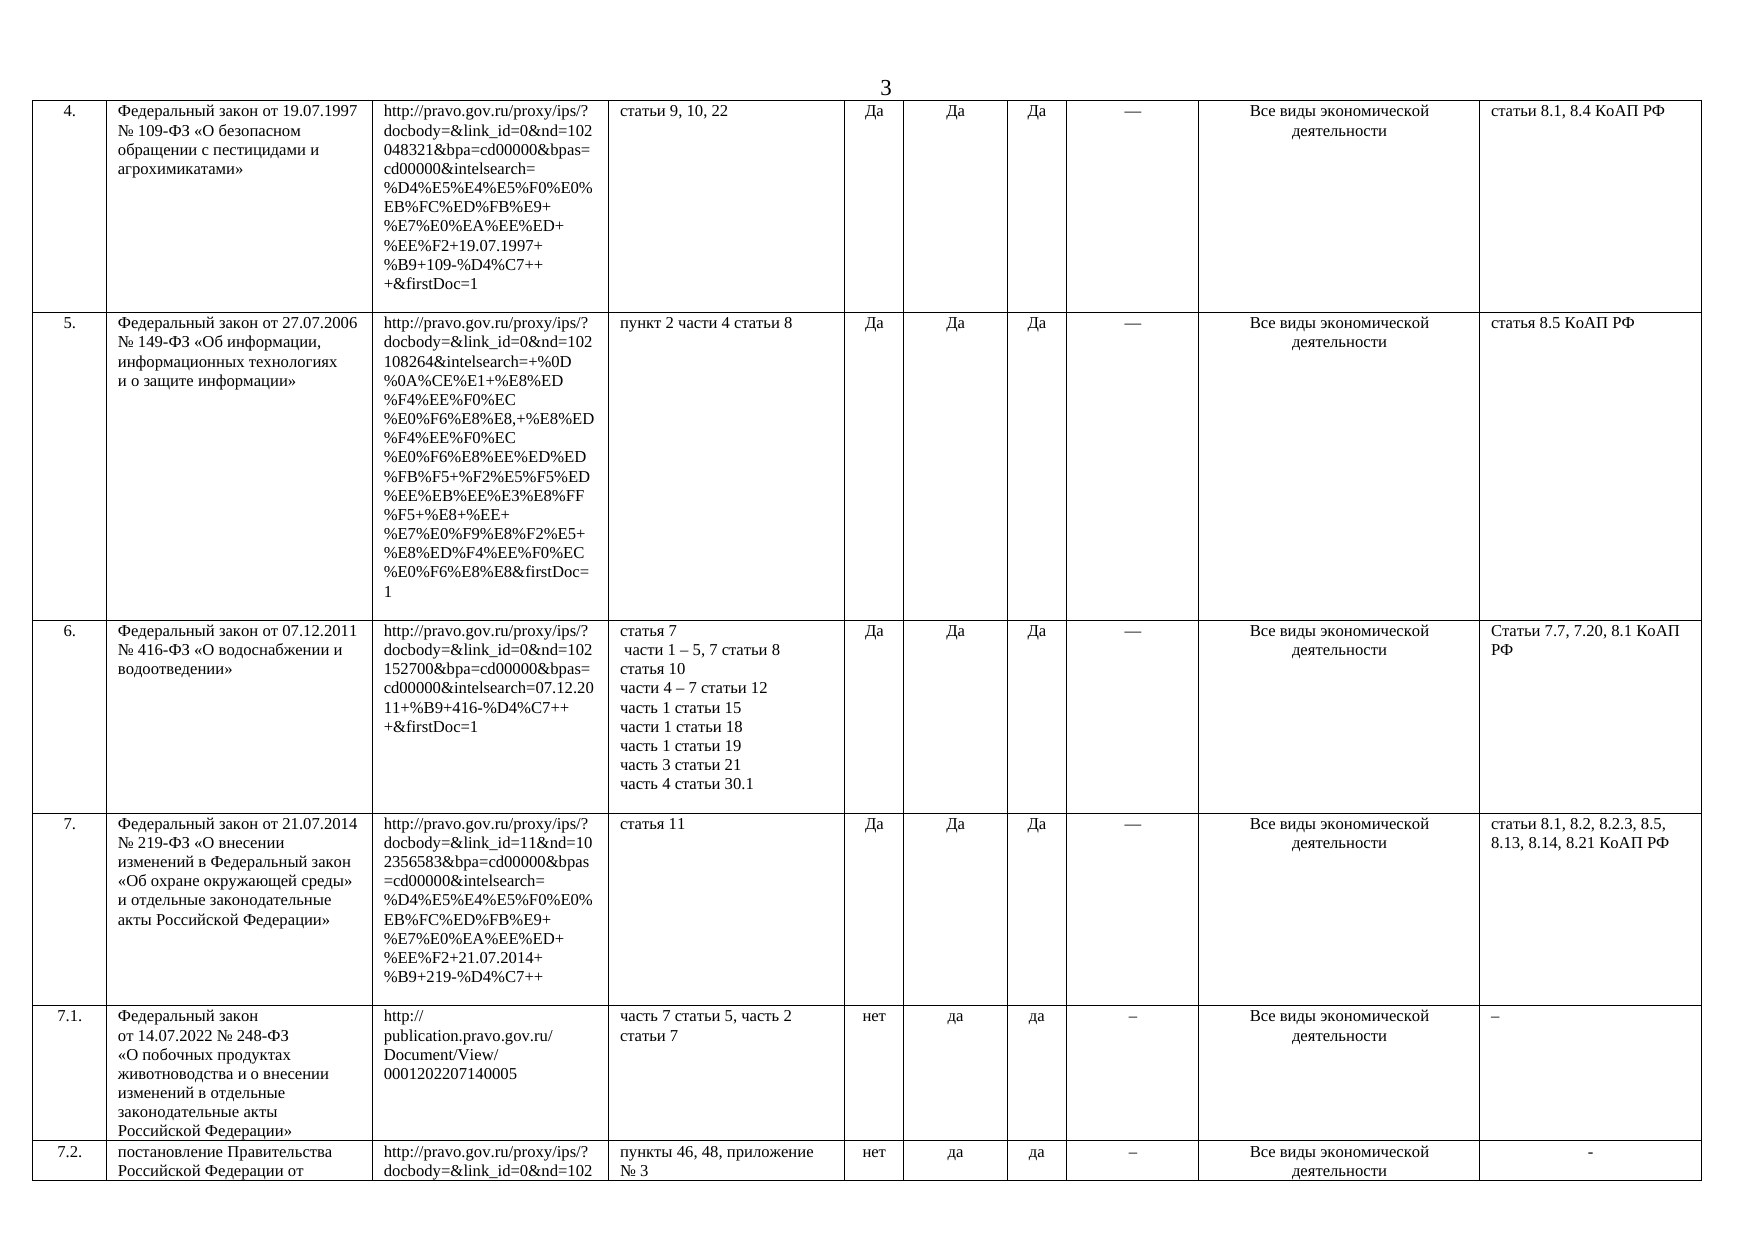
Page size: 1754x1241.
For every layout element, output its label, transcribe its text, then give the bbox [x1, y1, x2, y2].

table_cell [33, 621, 106, 812]
table_cell [33, 313, 106, 620]
table_cell нет [845, 1141, 903, 1180]
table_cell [1199, 1141, 1479, 1180]
table_cell Да [845, 814, 903, 1005]
table_cell Да [845, 313, 903, 620]
table_cell статьи 8.1, 8.2, 8.2.3, 8.5, 8.13, 8.14, 8.21 КоАП РФ [1480, 814, 1701, 1005]
table_cell 7.1. [33, 1006, 106, 1140]
table_cell нет [845, 1006, 903, 1140]
table_cell — [1067, 621, 1198, 812]
table_cell Федеральный закон от 21.07.2014 № 219-ФЗ «О внесении изменений в Федеральный закон «Об охране окружающей среды» и отдельные законодательные акты Российской Федерации» [107, 814, 372, 1005]
table_cell да [1008, 1006, 1066, 1140]
table_cell — [1067, 101, 1198, 312]
table_cell Да [845, 101, 903, 312]
table_cell Федеральный закон от 14.07.2022 № 248-ФЗ «О побочных продуктах животноводства и о внесении изменений в отдельные законодательные акты Российской Федерации» [107, 1006, 372, 1140]
table_cell [33, 101, 106, 312]
table_cell Федеральный закон от 07.12.2011 № 416-ФЗ «О водоснабжении и водоотведении» [107, 621, 372, 812]
table_cell Статьи 7.7, 7.20, 8.1 КоАП РФ [1480, 621, 1701, 812]
table_cell статьи 9, 10, 22 [609, 101, 844, 312]
table_cell Да [1008, 621, 1066, 812]
table_cell статья 11 [609, 814, 844, 1005]
table_cell Все виды экономической деятельности [1199, 1006, 1479, 1140]
table_cell статья 8.5 КоАП РФ [1480, 313, 1701, 620]
table_cell – [1067, 1006, 1198, 1140]
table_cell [609, 1141, 844, 1180]
table_cell - [1480, 1141, 1701, 1180]
table_cell Да [1008, 313, 1066, 620]
table_cell Да [1008, 101, 1066, 312]
table_cell да [904, 1006, 1007, 1140]
table_cell статьи 8.1, 8.4 КоАП РФ [1480, 101, 1701, 312]
table_cell Федеральный закон от 27.07.2006 № 149-ФЗ «Об информации, информационных технологиях и о защите информации» [107, 313, 372, 620]
table_cell – [1067, 1141, 1198, 1180]
table_cell http://pravo.gov.ru/proxy/ips/?docbody=&link_id=0&nd=102048321&bpa=cd00000&bpas=cd00000&intelsearch=%D4%E5%E4%E5%F0%E0%EB%FC%ED%FB%E9+%E7%E0%EA%EE%ED+%EE%F2+19.07.1997+%B9+109-%D4%C7+++&firstDoc=1 [373, 101, 608, 312]
table_cell да [904, 1141, 1007, 1180]
table_cell Все виды экономической деятельности [1199, 313, 1479, 620]
table_cell Да [904, 101, 1007, 312]
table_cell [373, 1141, 608, 1180]
table_cell Да [1008, 814, 1066, 1005]
table_cell [33, 814, 106, 1005]
table_cell Да [845, 621, 903, 812]
table_cell да [1008, 1141, 1066, 1180]
table_cell Да [904, 313, 1007, 620]
table_cell — [1067, 814, 1198, 1005]
table_cell — [1067, 313, 1198, 620]
table_cell http://pravo.gov.ru/proxy/ips/?docbody=&link_id=11&nd=102356583&bpa=cd00000&bpas=cd00000&intelsearch=%D4%E5%E4%E5%F0%E0%EB%FC%ED%FB%E9+%E7%E0%EA%EE%ED+%EE%F2+21.07.2014+%B9+219-%D4%C7++ [373, 814, 608, 1005]
table_cell статья 7 части 1 – 5, 7 статьи 8 статья 10 части 4 – 7 статьи 12 часть 1 статьи 15 части 1 статьи 18 часть 1 статьи 19 часть 3 статьи 21 часть 4 статьи 30.1 [609, 621, 844, 812]
table_cell Федеральный закон от 19.07.1997 № 109-ФЗ «О безопасном обращении с пестицидами и агрохимикатами» [107, 101, 372, 312]
table_cell Все виды экономической деятельности [1199, 621, 1479, 812]
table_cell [107, 1141, 372, 1180]
table_cell Да [904, 814, 1007, 1005]
table_cell http://pravo.gov.ru/proxy/ips/?docbody=&link_id=0&nd=102108264&intelsearch=+%0D%0A%CE%E1+%E8%ED%F4%EE%F0%EC%E0%F6%E8%E8,+%E8%ED%F4%EE%F0%EC%E0%F6%E8%EE%ED%ED%FB%F5+%F2%E5%F5%ED%EE%EB%EE%E3%E8%FF%F5+%E8+%EE+%E7%E0%F9%E8%F2%E5+%E8%ED%F4%EE%F0%EC%E0%F6%E8%E8&firstDoc=1 [373, 313, 608, 620]
table_cell http://pravo.gov.ru/proxy/ips/?docbody=&link_id=0&nd=102152700&bpa=cd00000&bpas=cd00000&intelsearch=07.12.2011+%B9+416-%D4%C7+++&firstDoc=1 [373, 621, 608, 812]
table_cell http://publication.pravo.gov.ru/Document/View/0001202207140005 [373, 1006, 608, 1140]
table_cell часть 7 статьи 5, часть 2 статьи 7 [609, 1006, 844, 1140]
table_cell – [1480, 1006, 1701, 1140]
table_cell пункт 2 части 4 статьи 8 [609, 313, 844, 620]
table_cell 7.2. [33, 1141, 106, 1180]
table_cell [1199, 101, 1479, 312]
table_cell Все виды экономической деятельности [1199, 814, 1479, 1005]
table_cell Да [904, 621, 1007, 812]
